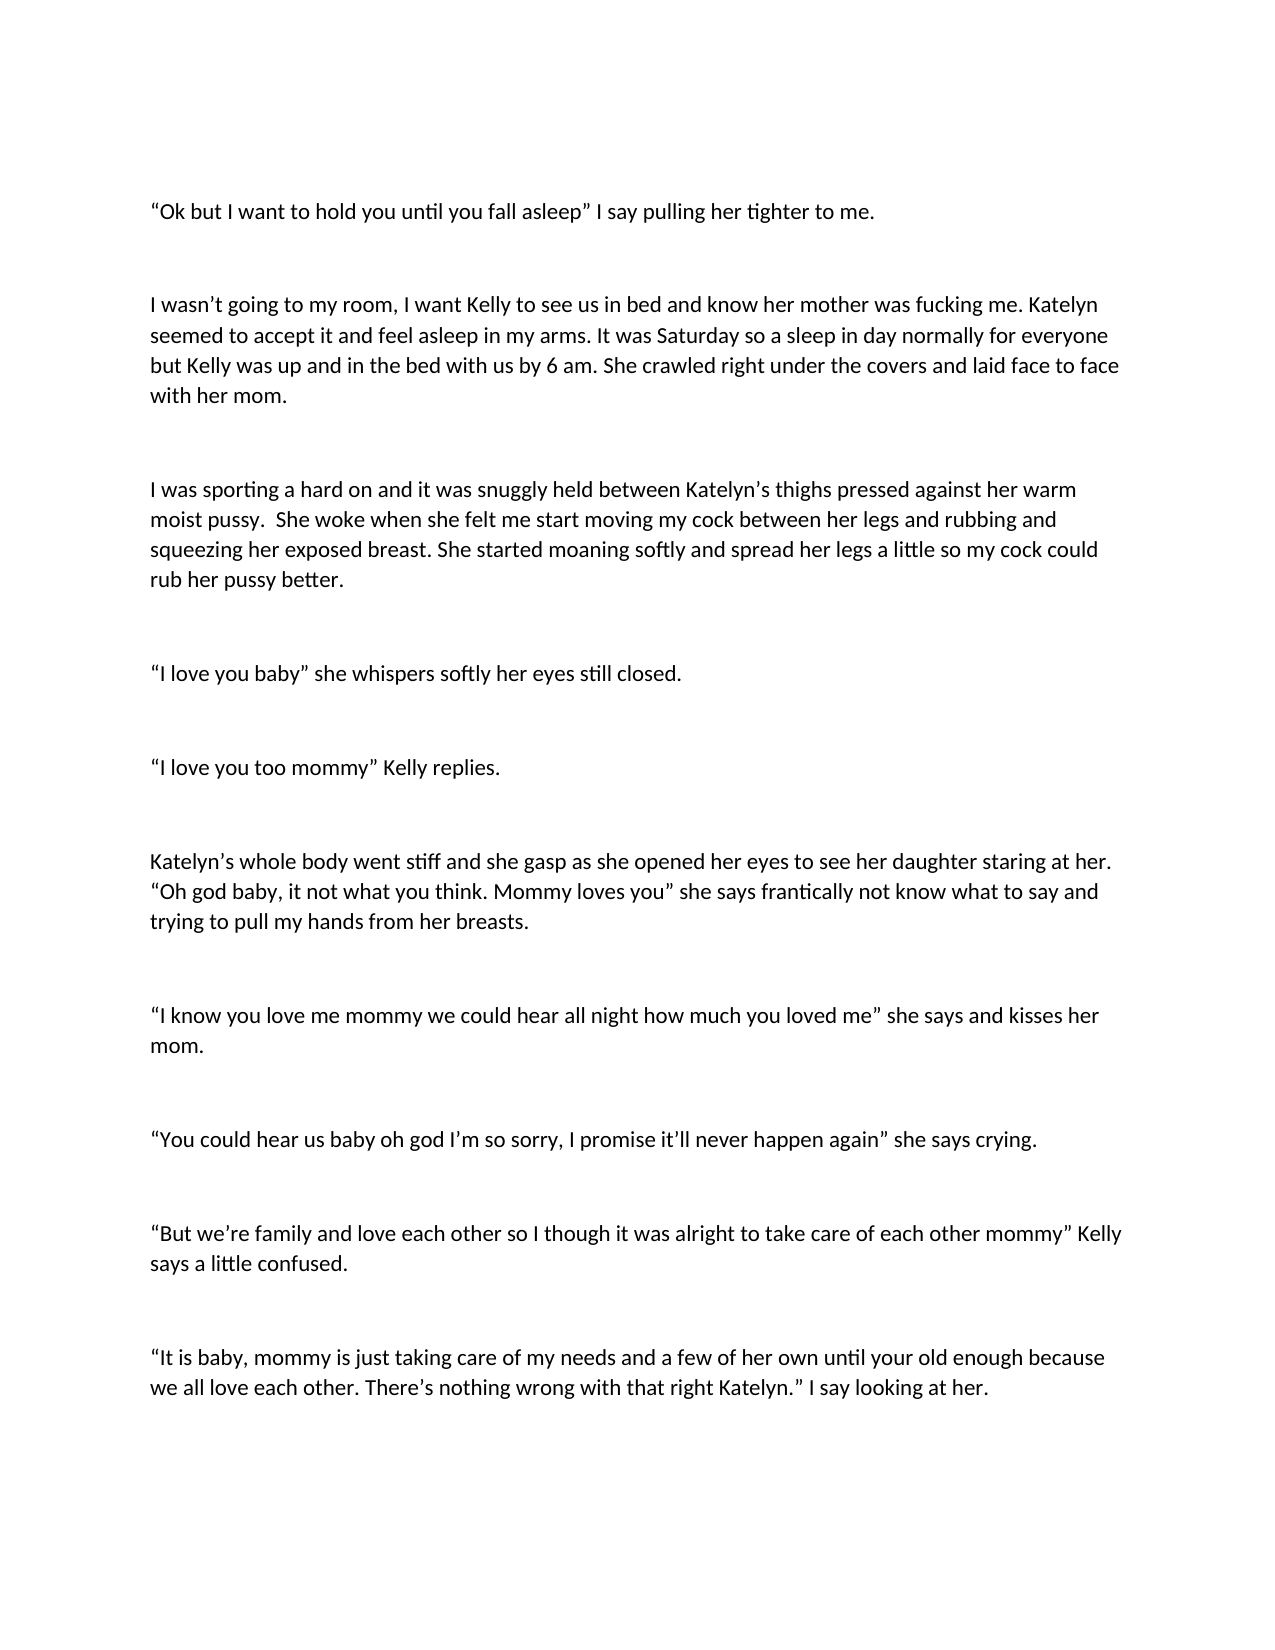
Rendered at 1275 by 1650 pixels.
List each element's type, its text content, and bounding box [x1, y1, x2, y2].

text “You could hear us baby oh god I’m so sorry, I promise it’ll never happen again” she says crying. [150, 1125, 1125, 1153]
text “It is baby, mommy is just taking care of my needs and a few of her own until your old enough because we all love each other. There’s nothing wrong with that right Katelyn.” I say looking at her. [150, 1343, 1125, 1401]
text Katelyn’s whole body went stiff and she gasp as she opened her eyes to see her daughter staring at her. “Oh god baby, it not what you think. Mommy loves you” she says frantically not know what to say and trying to pull my hands from her breasts. [150, 847, 1125, 935]
text I wasn’t going to my room, I want Kelly to see us in bed and know her mother was fucking me. Katelyn seemed to accept it and feel asleep in my arms. It was Saturday so a sleep in day normally for everyone but Kelly was up and in the bed with us by 6 am. She crawled right under the covers and laid face to face with her mom. [150, 291, 1125, 409]
text “But we’re family and love each other so I though it was alright to take care of each other mommy” Kelly says a little confused. [150, 1219, 1125, 1277]
text I was sporting a hard on and it was snuggly held between Katelyn’s thighs pressed against her warm moist pussy. She woke when she felt me start moving my cock between her legs and rubbing and squeezing her exposed breast. She started moaning softly and spread her legs a little so my cock could rub her pussy better. [150, 475, 1125, 594]
text “I love you baby” she whispers softly her eyes still closed. [150, 659, 1125, 687]
text “I know you love me mommy we could hear all night how much you loved me” she says and kisses her mom. [150, 1001, 1125, 1059]
text “I love you too mommy” Kelly replies. [150, 753, 1125, 781]
text “Ok but I want to hold you until you fall asleep” I say pulling her tighter to me. [150, 197, 1125, 225]
